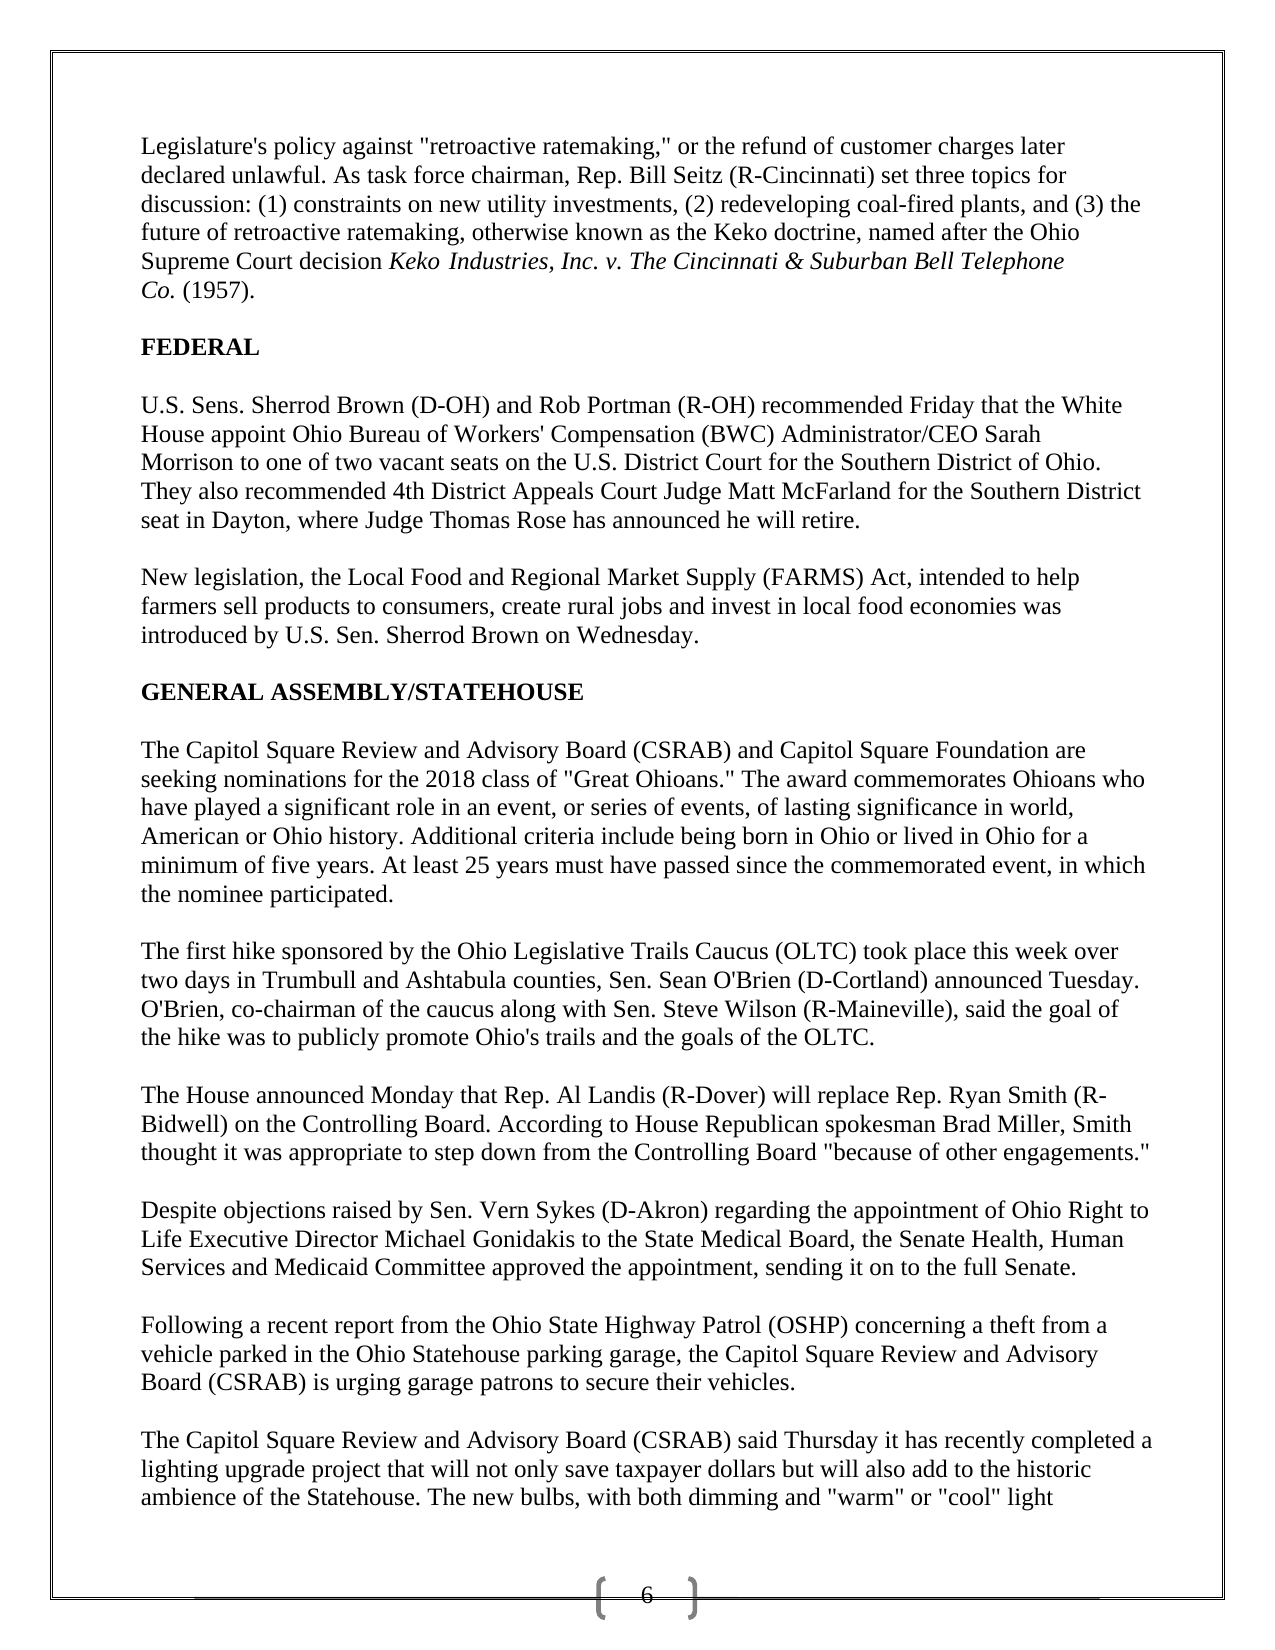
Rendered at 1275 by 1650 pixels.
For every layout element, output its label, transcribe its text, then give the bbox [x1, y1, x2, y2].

text The Capitol Square Review and Advisory Board (CSRAB) and Capitol Square Foundation are seeking nominations for the 2018 class of "Great Ohioans." The award commemorates Ohioans who have played a significant role in an event, or series of events, of lasting significance in world, American or Ohio history. Additional criteria include being born in Ohio or lived in Ohio for a minimum of five years. At least 25 years must have passed since the commemorated event, in which the nominee participated. [141, 735, 1153, 907]
text The first hike sponsored by the Ohio Legislative Trails Caucus (OLTC) took place this week over two days in Trumbull and Ashtabula counties, Sen. Sean O'Brien (D-Cortland) announced Tuesday. O'Brien, co-chairman of the caucus along with Sen. Steve Wilson (R-Maineville), said the goal of the hike was to publicly promote Ohio's trails and the goals of the OLTC. [141, 936, 1153, 1051]
text The House announced Monday that Rep. Al Landis (R-Dover) will replace Rep. Ryan Smith (R-Bidwell) on the Controlling Board. According to House Republican spokesman Brad Miller, Smith thought it was appropriate to step down from the Controlling Board "because of other engagements." [141, 1080, 1153, 1166]
text U.S. Sens. Sherrod Brown (D-OH) and Rob Portman (R-OH) recommended Friday that the White House appoint Ohio Bureau of Workers' Compensation (BWC) Administrator/CEO Sarah Morrison to one of two vacant seats on the U.S. District Court for the Southern District of Ohio. They also recommended 4th District Appeals Court Judge Matt McFarland for the Southern District seat in Dayton, where Judge Thomas Rose has announced he will retire. [141, 390, 1153, 534]
text Despite objections raised by Sen. Vern Sykes (D-Akron) regarding the appointment of Ohio Right to Life Executive Director Michael Gonidakis to the State Medical Board, the Senate Health, Human Services and Medicaid Committee approved the appointment, sending it on to the full Senate. [141, 1195, 1153, 1281]
text GENERAL ASSEMBLY/STATEHOUSE [141, 677, 1153, 706]
text Following a recent report from the Ohio State Highway Patrol (OSHP) concerning a theft from a vehicle parked in the Ohio Statehouse parking garage, the Capitol Square Review and Advisory Board (CSRAB) is urging garage patrons to secure their vehicles. [141, 1310, 1153, 1396]
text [141, 1425, 1153, 1511]
text New legislation, the Local Food and Regional Market Supply (FARMS) Act, intended to help farmers sell products to consumers, create rural jobs and invest in local food economies was introduced by U.S. Sen. Sherrod Brown on Wednesday. [141, 562, 1153, 649]
text FEDERAL [141, 332, 1153, 361]
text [141, 131, 1153, 304]
